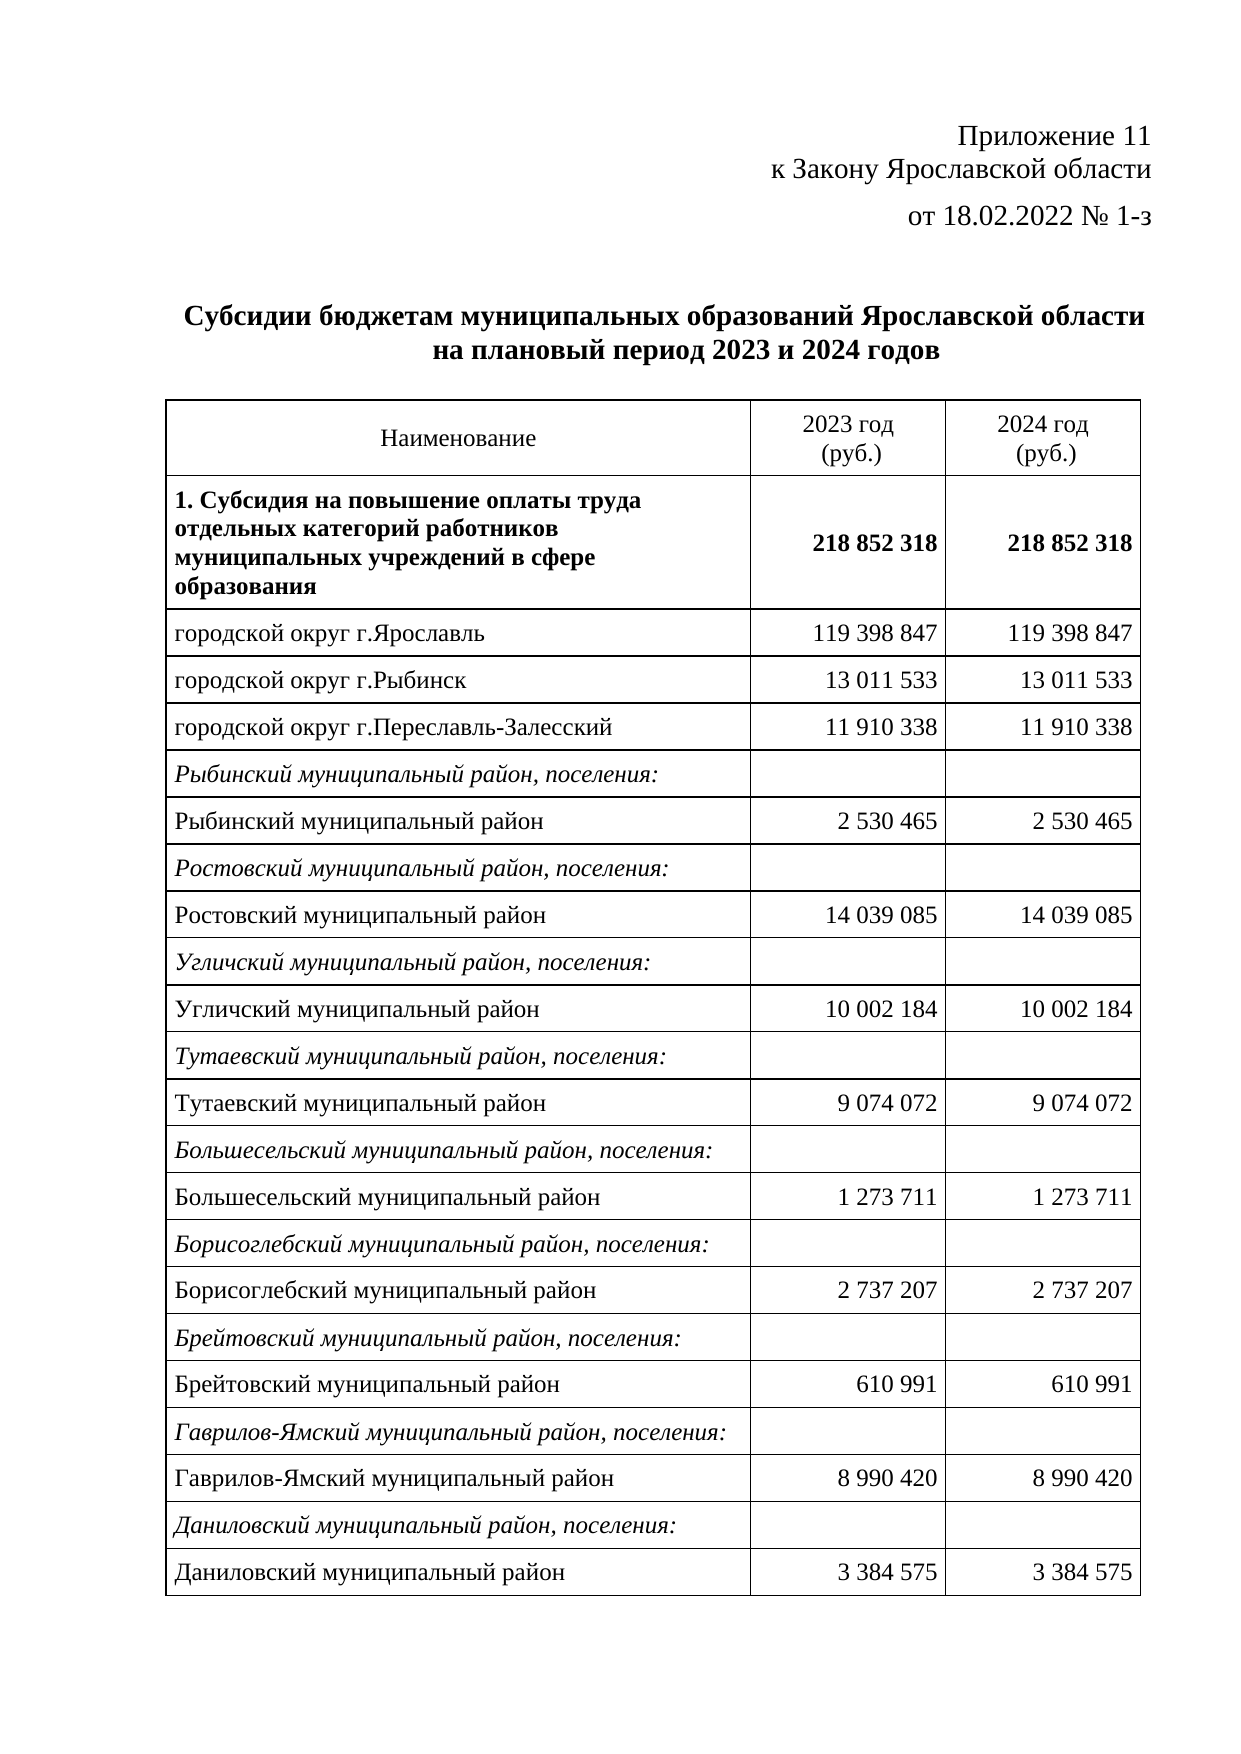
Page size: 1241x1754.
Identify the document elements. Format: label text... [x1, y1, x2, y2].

table_cell Рыбинский муниципальный район [167, 798, 750, 843]
table_cell Брейтовский муниципальный район, поселения: [167, 1314, 750, 1360]
table_cell 14 039 085 [751, 892, 945, 937]
table_cell 218 852 318 [751, 476, 945, 608]
table_cell 3 384 575 [946, 1549, 1140, 1594]
table_cell [946, 751, 1140, 796]
table_cell [751, 1408, 945, 1454]
table_cell городской округ г.Ярославль [167, 610, 750, 655]
table_cell Ростовский муниципальный район [167, 892, 750, 937]
text от 18.02.2022 № 1-з [177, 198, 1152, 231]
table_cell 2 737 207 [946, 1267, 1140, 1313]
table_cell 119 398 847 [751, 610, 945, 655]
table_cell 13 011 533 [946, 657, 1140, 702]
table_header [751, 401, 945, 475]
table_cell [751, 1126, 945, 1172]
table_header [167, 401, 750, 475]
table_cell городской округ г.Рыбинск [167, 657, 750, 702]
table_cell [946, 1314, 1140, 1360]
table_cell 1 273 711 [751, 1173, 945, 1219]
table_cell Даниловский муниципальный район, поселения: [167, 1502, 750, 1548]
table_cell [751, 1032, 945, 1078]
table_cell Большесельский муниципальный район [167, 1173, 750, 1219]
table_cell 13 011 533 [751, 657, 945, 702]
table_cell Рыбинский муниципальный район, поселения: [167, 751, 750, 796]
table_cell городской округ г.Переславль-Залесский [167, 704, 750, 749]
table_cell 2 530 465 [946, 798, 1140, 843]
table_cell Брейтовский муниципальный район [167, 1361, 750, 1407]
table_cell Угличский муниципальный район [167, 986, 750, 1031]
table_cell [946, 1408, 1140, 1454]
table_cell 10 002 184 [946, 986, 1140, 1031]
table_cell 9 074 072 [946, 1080, 1140, 1125]
table_header [946, 401, 1140, 475]
table_cell 8 990 420 [946, 1455, 1140, 1501]
table_cell Ростовский муниципальный район, поселения: [167, 845, 750, 890]
table_cell Борисоглебский муниципальный район, поселения: [167, 1220, 750, 1266]
table_cell Даниловский муниципальный район [167, 1549, 750, 1594]
table_cell 2 530 465 [751, 798, 945, 843]
text Приложение 11 [177, 118, 1152, 152]
table_cell [946, 845, 1140, 890]
table_cell 218 852 318 [946, 476, 1140, 608]
table_cell 1. Субсидия на повышение оплаты труда отдельных категорий работников муниципальных учреждений в сфере образования [167, 476, 750, 608]
table_cell 610 991 [751, 1361, 945, 1407]
table_cell 610 991 [946, 1361, 1140, 1407]
table_cell Гаврилов-Ямский муниципальный район, поселения: [167, 1408, 750, 1454]
table_cell [946, 1126, 1140, 1172]
table_cell [751, 1220, 945, 1266]
table_cell Большесельский муниципальный район, поселения: [167, 1126, 750, 1172]
table_cell [751, 1502, 945, 1548]
table_cell 11 910 338 [751, 704, 945, 749]
table_cell [946, 1032, 1140, 1078]
table_cell 9 074 072 [751, 1080, 945, 1125]
table_cell 3 384 575 [751, 1549, 945, 1594]
table_cell [751, 938, 945, 984]
table_cell 119 398 847 [946, 610, 1140, 655]
table_cell 11 910 338 [946, 704, 1140, 749]
table_cell Борисоглебский муниципальный район [167, 1267, 750, 1313]
table_cell Гаврилов-Ямский муниципальный район [167, 1455, 750, 1501]
table_cell [751, 845, 945, 890]
table_cell 14 039 085 [946, 892, 1140, 937]
table_cell [946, 938, 1140, 984]
table_cell Тутаевский муниципальный район, поселения: [167, 1032, 750, 1078]
table_cell Тутаевский муниципальный район [167, 1080, 750, 1125]
table_cell 8 990 420 [751, 1455, 945, 1501]
table_cell 1 273 711 [946, 1173, 1140, 1219]
text на плановый период 2023 и 2024 годов [177, 332, 1152, 365]
table_cell 10 002 184 [751, 986, 945, 1031]
table_cell [751, 1314, 945, 1360]
text к Закону Ярославской области [177, 152, 1152, 185]
table_cell [751, 751, 945, 796]
table_cell 2 737 207 [751, 1267, 945, 1313]
text Субсидии бюджетам муниципальных образований Ярославской области [177, 298, 1152, 332]
table_cell Угличский муниципальный район, поселения: [167, 938, 750, 984]
table_cell [946, 1502, 1140, 1548]
table_cell [946, 1220, 1140, 1266]
